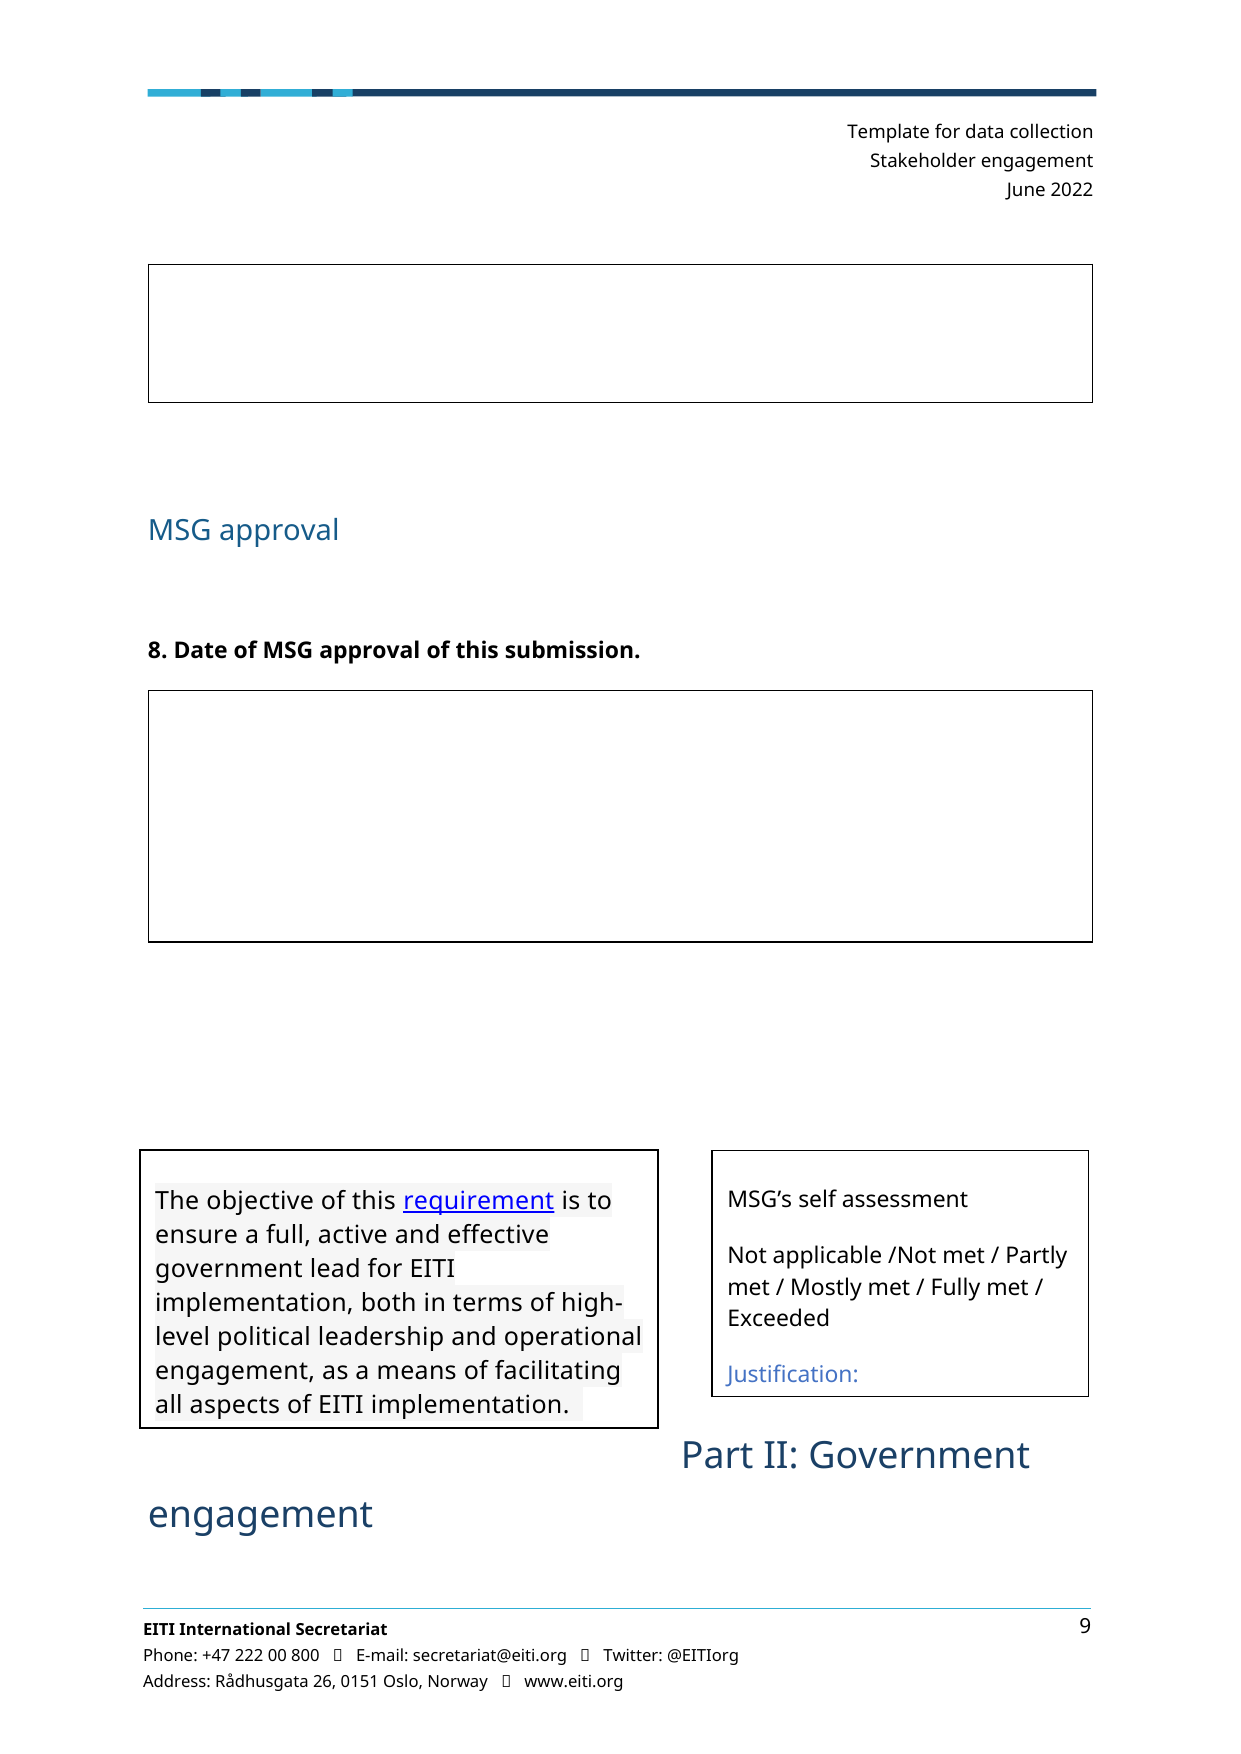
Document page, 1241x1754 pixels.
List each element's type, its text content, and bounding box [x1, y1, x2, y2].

text 8. Date of MSG approval of this submission. [148, 634, 1093, 665]
table_header [149, 265, 1092, 402]
table_header [149, 691, 1092, 941]
subtitle Part II: Government engagement [148, 1094, 1093, 1538]
subtitle MSG approval [148, 509, 1093, 549]
